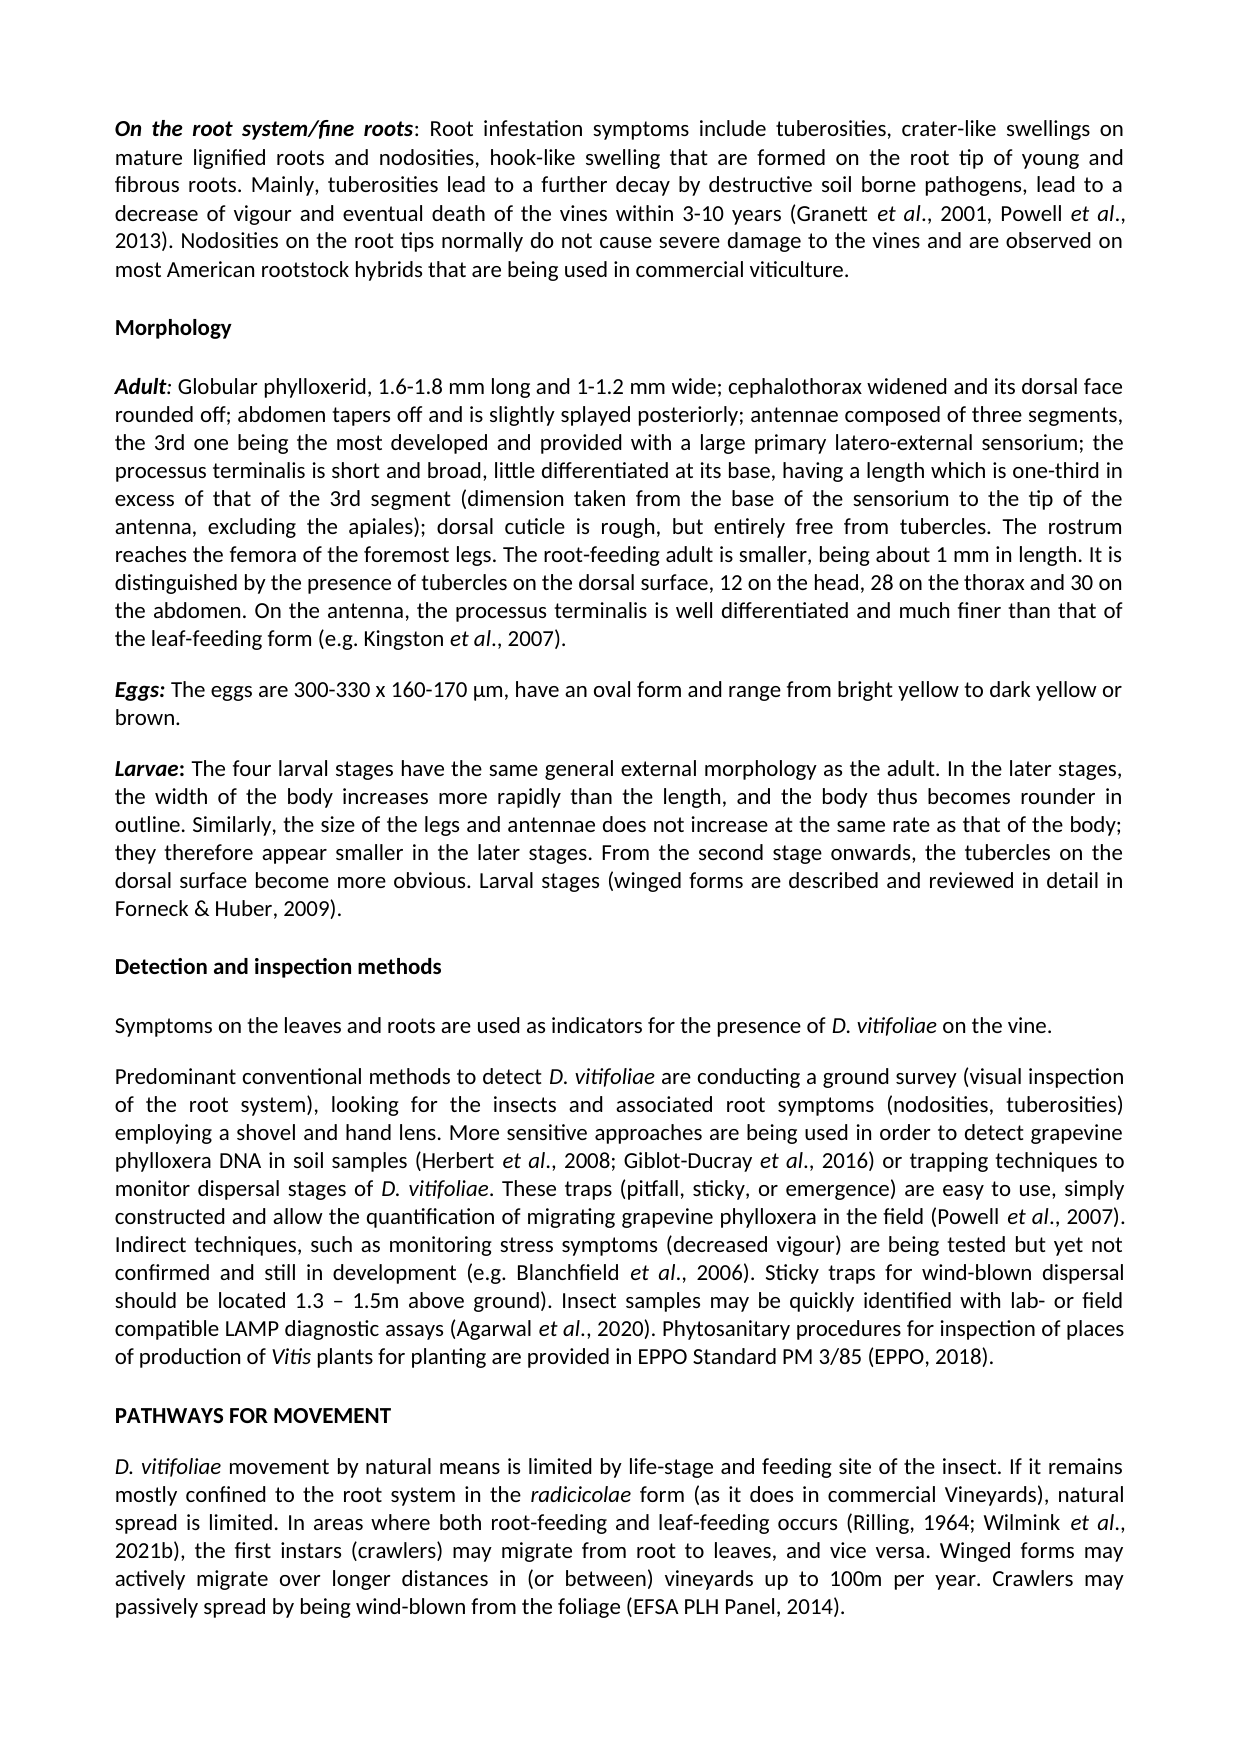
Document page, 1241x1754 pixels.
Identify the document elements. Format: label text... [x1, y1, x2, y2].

text Detection and inspection methods [114, 952, 1126, 981]
text D. vitifoliae movement by natural means is limited by life-stage and feeding site of the insect. If it remains mostly confined to the root system in the radicicolae form (as it does in commercial Vineyards), natural spread is limited. In areas where both root-feeding and leaf-feeding occurs (Rilling, 1964; Wilmink et al., 2021b), the first instars (crawlers) may migrate from root to leaves, and vice versa. Winged forms may actively migrate over longer distances in (or between) vineyards up to 100m per year. Crawlers may passively spread by being wind-blown from the foliage (EFSA PLH Panel, 2014). [114, 1452, 1126, 1621]
text PATHWAYS FOR MOVEMENT [114, 1401, 1126, 1429]
text On the root system/fine roots: Root infestation symptoms include tuberosities, crater-like swellings on mature lignified roots and nodosities, hook-like swelling that are formed on the root tip of young and fibrous roots. Mainly, tuberosities lead to a further decay by destructive soil borne pathogens, lead to a decrease of vigour and eventual death of the vines within 3-10 years (Granett et al., 2001, Powell et al., 2013). Nodosities on the root tips normally do not cause severe damage to the vines and are observed on most American rootstock hybrids that are being used in commercial viticulture. [114, 114, 1126, 283]
text Adult: Globular phylloxerid, 1.6-1.8 mm long and 1-1.2 mm wide; cephalothorax widened and its dorsal face rounded off; abdomen tapers off and is slightly splayed posteriorly; antennae composed of three segments, the 3rd one being the most developed and provided with a large primary latero-external sensorium; the processus terminalis is short and broad, little differentiated at its base, having a length which is one-third in excess of that of the 3rd segment (dimension taken from the base of the sensorium to the tip of the antenna, excluding the apiales); dorsal cuticle is rough, but entirely free from tubercles. The rostrum reaches the femora of the foremost legs. The root-feeding adult is smaller, being about 1 mm in length. It is distinguished by the presence of tubercles on the dorsal surface, 12 on the head, 28 on the thorax and 30 on the abdomen. On the antenna, the processus terminalis is well differentiated and much finer than that of the leaf-feeding form (e.g. Kingston et al., 2007). [114, 372, 1126, 652]
text Symptoms on the leaves and roots are used as indicators for the presence of D. vitifoliae on the vine. [114, 1011, 1126, 1039]
text Morphology [114, 313, 1126, 341]
text Eggs: The eggs are 300-330 x 160-170 µm, have an oval form and range from bright yellow to dark yellow or brown. [114, 675, 1126, 731]
text Larvae: The four larval stages have the same general external morphology as the adult. In the later stages, the width of the body increases more rapidly than the length, and the body thus becomes rounder in outline. Similarly, the size of the legs and antennae does not increase at the same rate as that of the body; they therefore appear smaller in the later stages. From the second stage onwards, the tubercles on the dorsal surface become more obvious. Larval stages (winged forms are described and reviewed in detail in Forneck & Huber, 2009). [114, 754, 1126, 922]
text Predominant conventional methods to detect D. vitifoliae are conducting a ground survey (visual inspection of the root system), looking for the insects and associated root symptoms (nodosities, tuberosities) employing a shovel and hand lens. More sensitive approaches are being used in order to detect grapevine phylloxera DNA in soil samples (Herbert et al., 2008; Giblot-Ducray et al., 2016) or trapping techniques to monitor dispersal stages of D. vitifoliae. These traps (pitfall, sticky, or emergence) are easy to use, simply constructed and allow the quantification of migrating grapevine phylloxera in the field (Powell et al., 2007). Indirect techniques, such as monitoring stress symptoms (decreased vigour) are being tested but yet not confirmed and still in development (e.g. Blanchfield et al., 2006). Sticky traps for wind-blown dispersal should be located 1.3 – 1.5m above ground). Insect samples may be quickly identified with lab- or field compatible LAMP diagnostic assays (Agarwal et al., 2020). Phytosanitary procedures for inspection of places of production of Vitis plants for planting are provided in EPPO Standard PM 3/85 (EPPO, 2018). [114, 1062, 1126, 1370]
